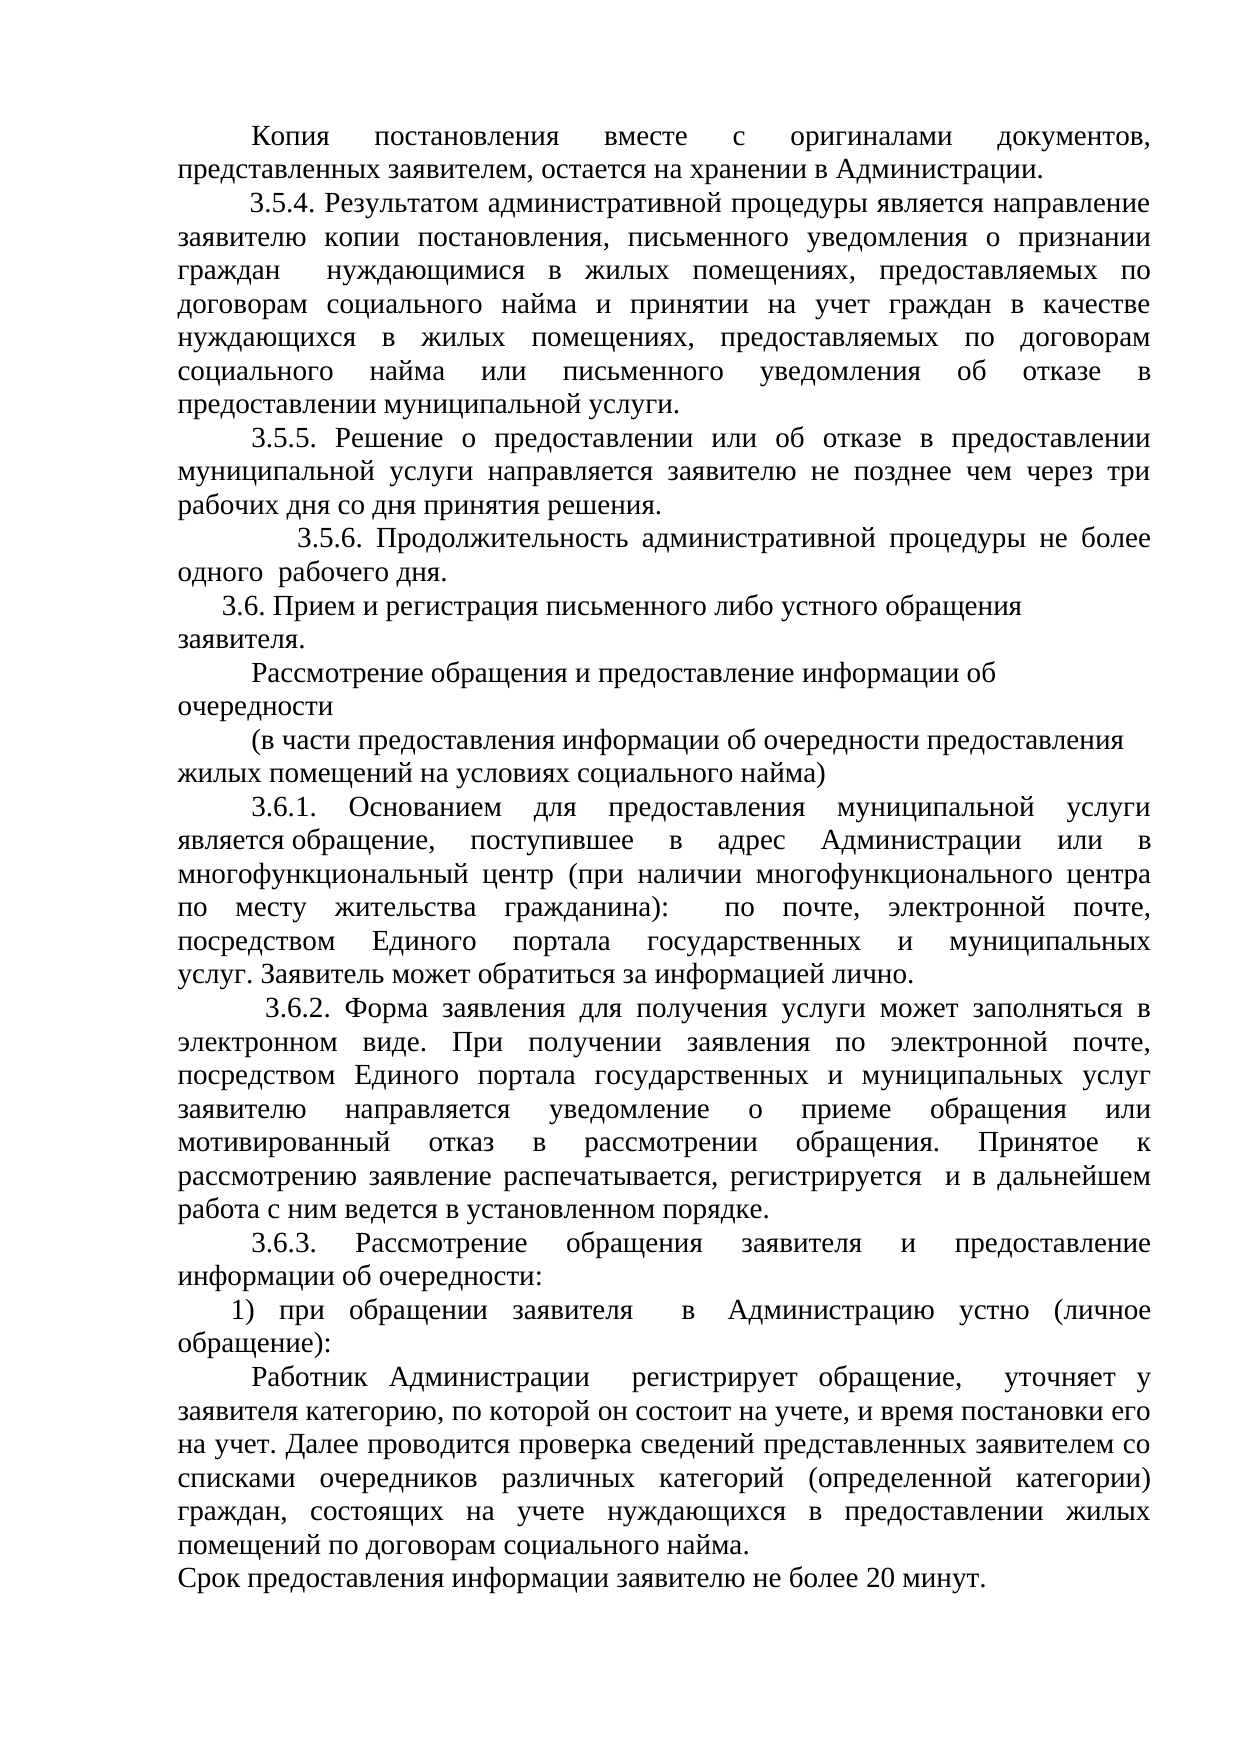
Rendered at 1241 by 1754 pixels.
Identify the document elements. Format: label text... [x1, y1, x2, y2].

text Копия постановления вместе с оригиналами документов, представленных заявителем, остается на хранении в Администрации. [177, 118, 1152, 185]
text (в части предоставления информации об очередности предоставления жилых помещений на условиях социального найма) [177, 722, 1152, 789]
text 3.6.3. Рассмотрение обращения заявителя и предоставление информации об очередности: [177, 1225, 1152, 1292]
text 3.5.5. Решение о предоставлении или об отказе в предоставлении муниципальной услуги направляется заявителю не позднее чем через три рабочих дня со дня принятия решения. [177, 420, 1152, 521]
text 3.5.4. Результатом административной процедуры является направление заявителю копии постановления, письменного уведомления о признании граждан нуждающимися в жилых помещениях, предоставляемых по договорам социального найма и принятии на учет граждан в качестве нуждающихся в жилых помещениях, предоставляемых по договорам социального найма или письменного уведомления об отказе в предоставлении муниципальной услуги. [177, 185, 1152, 420]
text Срок предоставления информации заявителю не более 20 минут. [177, 1560, 1152, 1594]
text 3.6.2. Форма заявления для получения услуги может заполняться в электронном виде. При получении заявления по электронной почте, посредством Единого портала государственных и муниципальных услуг заявителю направляется уведомление о приеме обращения или мотивированный отказ в рассмотрении обращения. Принятое к рассмотрению заявление распечатывается, регистрируется и в дальнейшем работа с ним ведется в установленном порядке. [177, 990, 1152, 1225]
text 3.5.6. Продолжительность административной процедуры не более одного рабочего дня. [177, 521, 1152, 588]
text 3.6.1. Основанием для предоставления муниципальной услуги является обращение, поступившее в адрес Администрации или в многофункциональный центр (при наличии многофункционального центра по месту жительства гражданина): по почте, электронной почте, посредством Единого портала государственных и муниципальных услуг. Заявитель может обратиться за информацией лично. [177, 789, 1152, 990]
text Работник Администрации регистрирует обращение, уточняет у заявителя категорию, по которой он состоит на учете, и время постановки его на учет. Далее проводится проверка сведений представленных заявителем со списками очередников различных категорий (определенной категории) граждан, состоящих на учете нуждающихся в предоставлении жилых помещений по договорам социального найма. [177, 1359, 1152, 1560]
text 3.6. Прием и регистрация письменного либо устного обращения заявителя. [177, 588, 1152, 655]
text Рассмотрение обращения и предоставление информации об очередности [177, 655, 1152, 722]
text 1) при обращении заявителя в Администрацию устно (личное обращение): [177, 1292, 1152, 1359]
